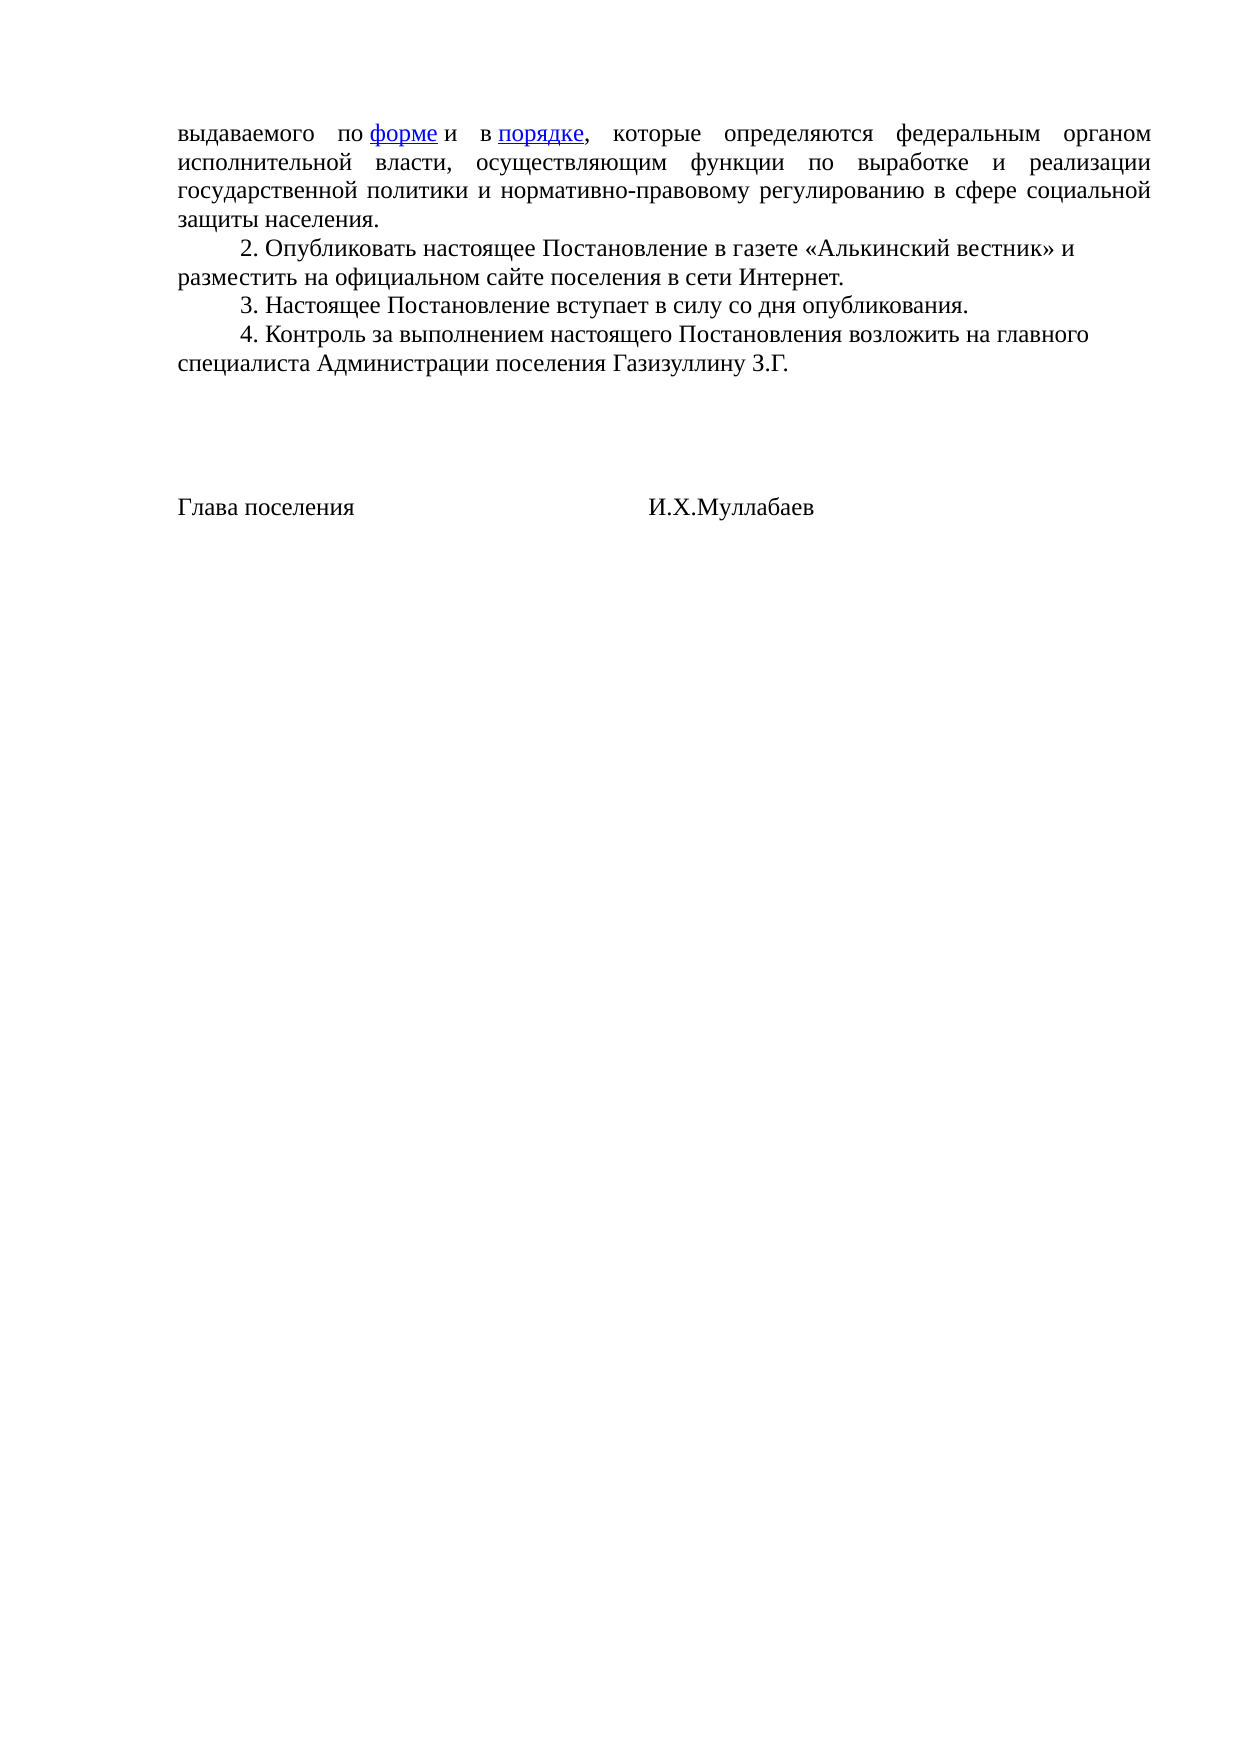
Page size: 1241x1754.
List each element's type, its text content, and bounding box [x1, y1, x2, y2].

text 2. Опубликовать настоящее Постановление в газете «Алькинский вестник» и разместить на официальном сайте поселения в сети Интернет. [177, 233, 1152, 291]
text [177, 118, 1152, 233]
text Глава поселения И.Х.Муллабаев [177, 492, 1152, 521]
text 3. Настоящее Постановление вступает в силу со дня опубликования. [177, 291, 1152, 319]
text 4. Контроль за выполнением настоящего Постановления возложить на главного специалиста Администрации поселения Газизуллину З.Г. [177, 319, 1152, 377]
